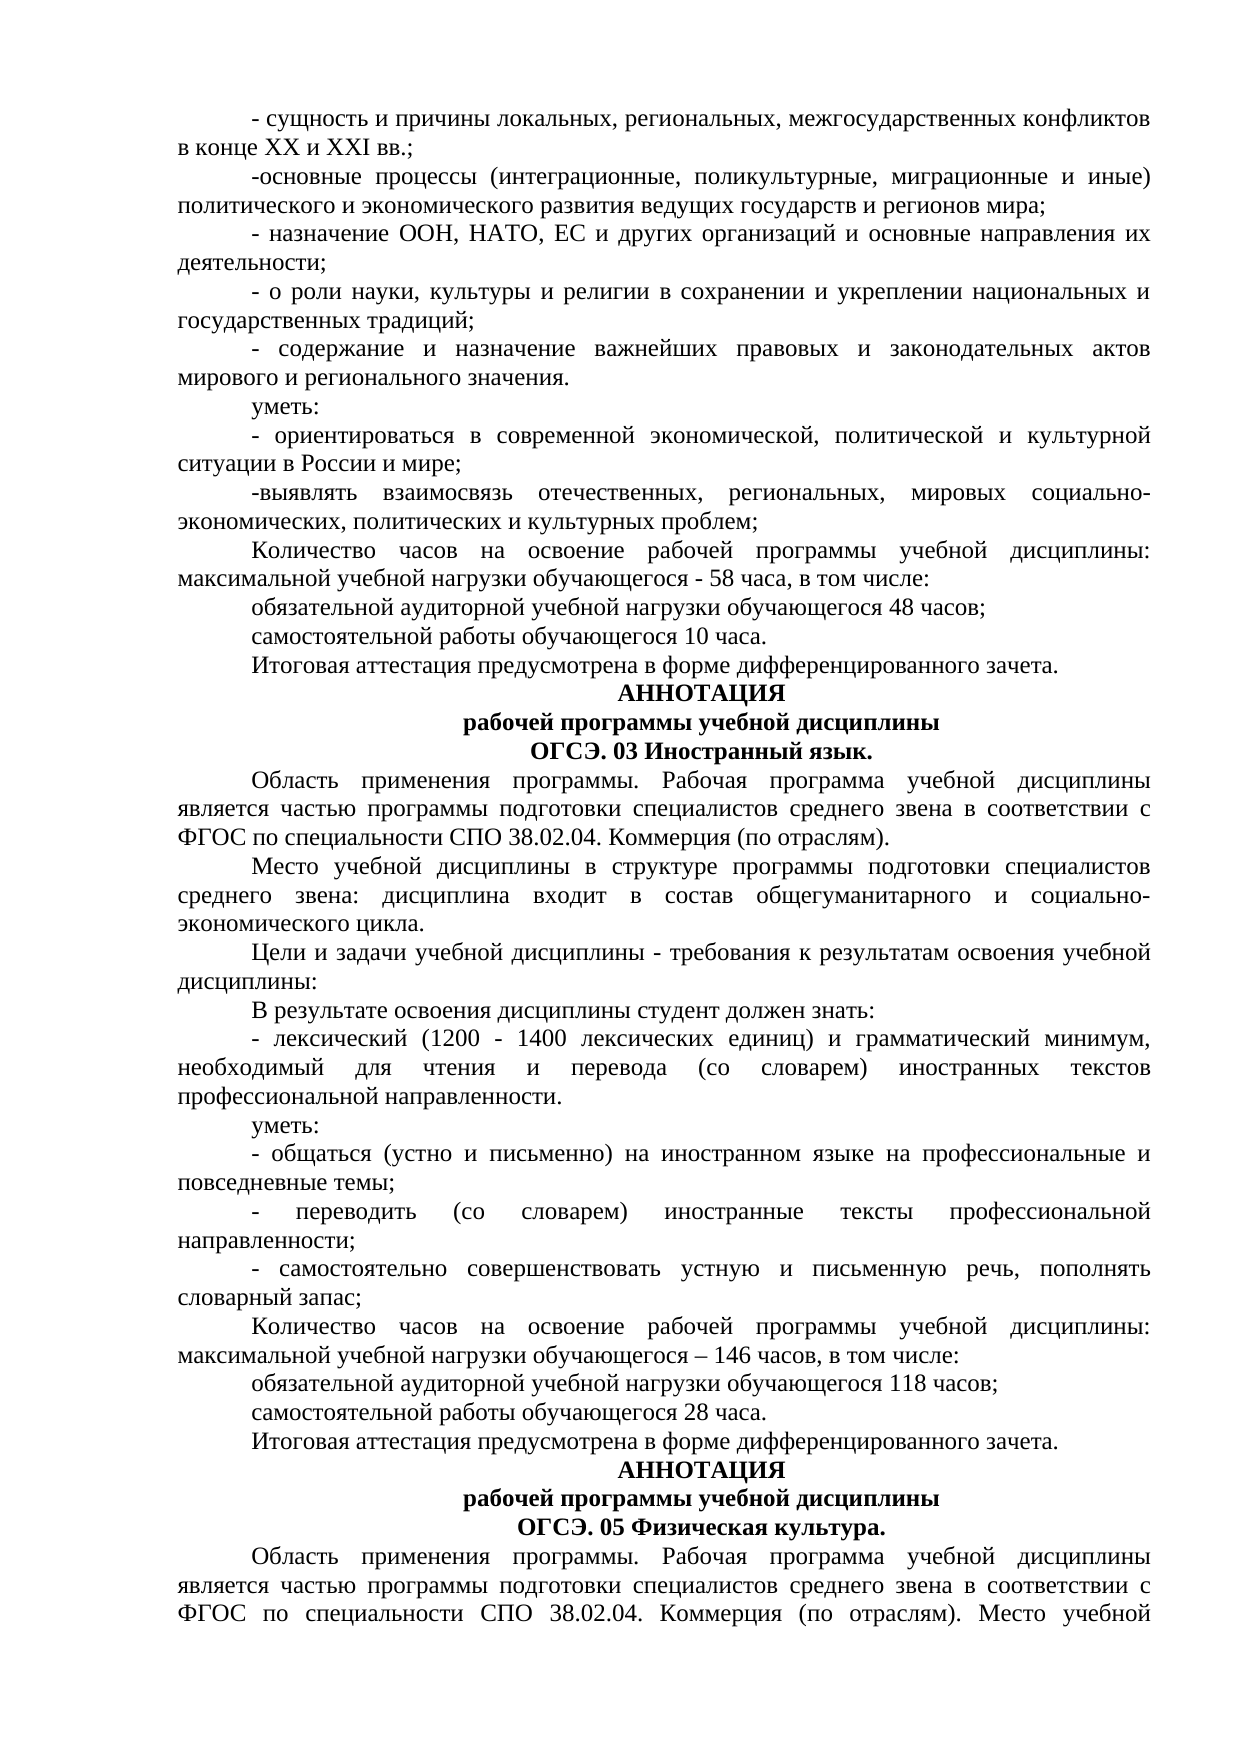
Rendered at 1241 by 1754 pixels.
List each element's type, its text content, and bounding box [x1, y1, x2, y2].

text - переводить (со словарем) иностранные тексты профессиональной направленности; [177, 1196, 1152, 1253]
text - о роли науки, культуры и религии в сохранении и укреплении национальных и государственных традиций; [177, 276, 1152, 333]
text - самостоятельно совершенствовать устную и письменную речь, пополнять словарный запас; [177, 1253, 1152, 1311]
text самостоятельной работы обучающегося 28 часа. [177, 1397, 1152, 1426]
text уметь: [177, 1110, 1152, 1138]
text обязательной аудиторной учебной нагрузки обучающегося 48 часов; [177, 592, 1152, 621]
text обязательной аудиторной учебной нагрузки обучающегося 118 часов; [177, 1368, 1152, 1397]
text В результате освоения дисциплины студент должен знать: [177, 995, 1152, 1023]
text АННОТАЦИЯ [177, 1455, 1152, 1483]
text ОГСЭ. 05 Физическая культура. [177, 1512, 1152, 1541]
text - назначение ООН, НАТО, ЕС и других организаций и основные направления их деятельности; [177, 218, 1152, 276]
text - сущность и причины локальных, региональных, межгосударственных конфликтов в конце XX и XXI вв.; [177, 103, 1152, 161]
text Цели и задачи учебной дисциплины - требования к результатам освоения учебной дисциплины: [177, 937, 1152, 995]
text - ориентироваться в современной экономической, политической и культурной ситуации в России и мире; [177, 420, 1152, 477]
text самостоятельной работы обучающегося 10 часа. [177, 621, 1152, 650]
text Количество часов на освоение рабочей программы учебной дисциплины: максимальной учебной нагрузки обучающегося - 58 часа, в том числе: [177, 535, 1152, 592]
text - общаться (устно и письменно) на иностранном языке на профессиональные и повседневные темы; [177, 1138, 1152, 1196]
text рабочей программы учебной дисциплины [177, 707, 1152, 736]
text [177, 1541, 1152, 1627]
text -основные процессы (интеграционные, поликультурные, миграционные и иные) политического и экономического развития ведущих государств и регионов мира; [177, 161, 1152, 218]
text - лексический (1200 - 1400 лексических единиц) и грамматический минимум, необходимый для чтения и перевода (со словарем) иностранных текстов профессиональной направленности. [177, 1023, 1152, 1110]
text Количество часов на освоение рабочей программы учебной дисциплины: максимальной учебной нагрузки обучающегося – 146 часов, в том числе: [177, 1311, 1152, 1368]
text АННОТАЦИЯ [177, 678, 1152, 707]
text Итоговая аттестация предусмотрена в форме дифференцированного зачета. [177, 650, 1152, 678]
text уметь: [177, 391, 1152, 420]
text -выявлять взаимосвязь отечественных, региональных, мировых социально-экономических, политических и культурных проблем; [177, 477, 1152, 535]
text Место учебной дисциплины в структуре программы подготовки специалистов среднего звена: дисциплина входит в состав общегуманитарного и социально-экономического цикла. [177, 851, 1152, 937]
text ОГСЭ. 03 Иностранный язык. [177, 736, 1152, 765]
text Область применения программы. Рабочая программа учебной дисциплины является частью программы подготовки специалистов среднего звена в соответствии с ФГОС по специальности СПО 38.02.04. Коммерция (по отраслям). [177, 765, 1152, 851]
text Итоговая аттестация предусмотрена в форме дифференцированного зачета. [177, 1426, 1152, 1455]
text - содержание и назначение важнейших правовых и законодательных актов мирового и регионального значения. [177, 333, 1152, 391]
text рабочей программы учебной дисциплины [177, 1483, 1152, 1512]
